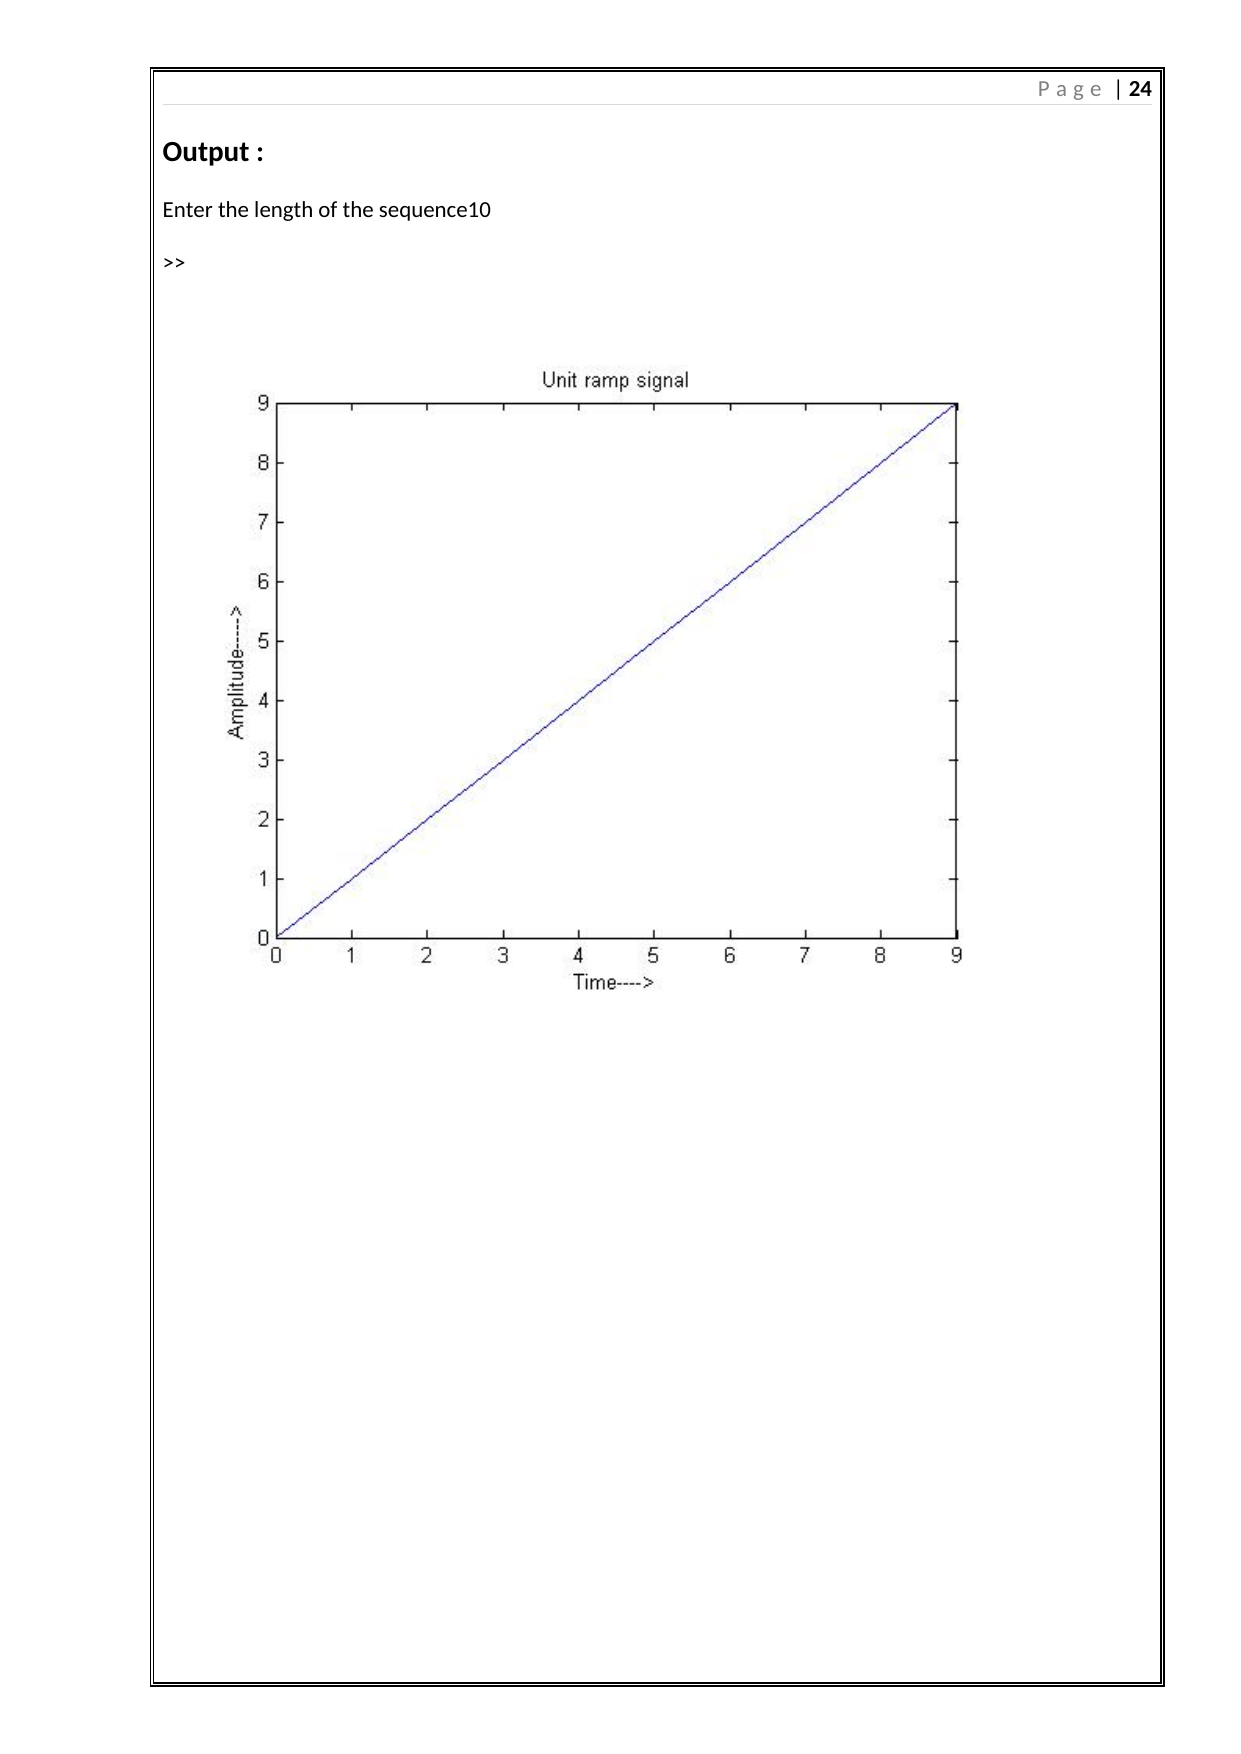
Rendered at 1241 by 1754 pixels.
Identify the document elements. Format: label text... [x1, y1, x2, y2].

picture [162, 353, 1039, 1010]
text >> [162, 248, 1152, 276]
text Enter the length of the sequence10 [162, 195, 1152, 223]
text Output : [162, 133, 1152, 168]
